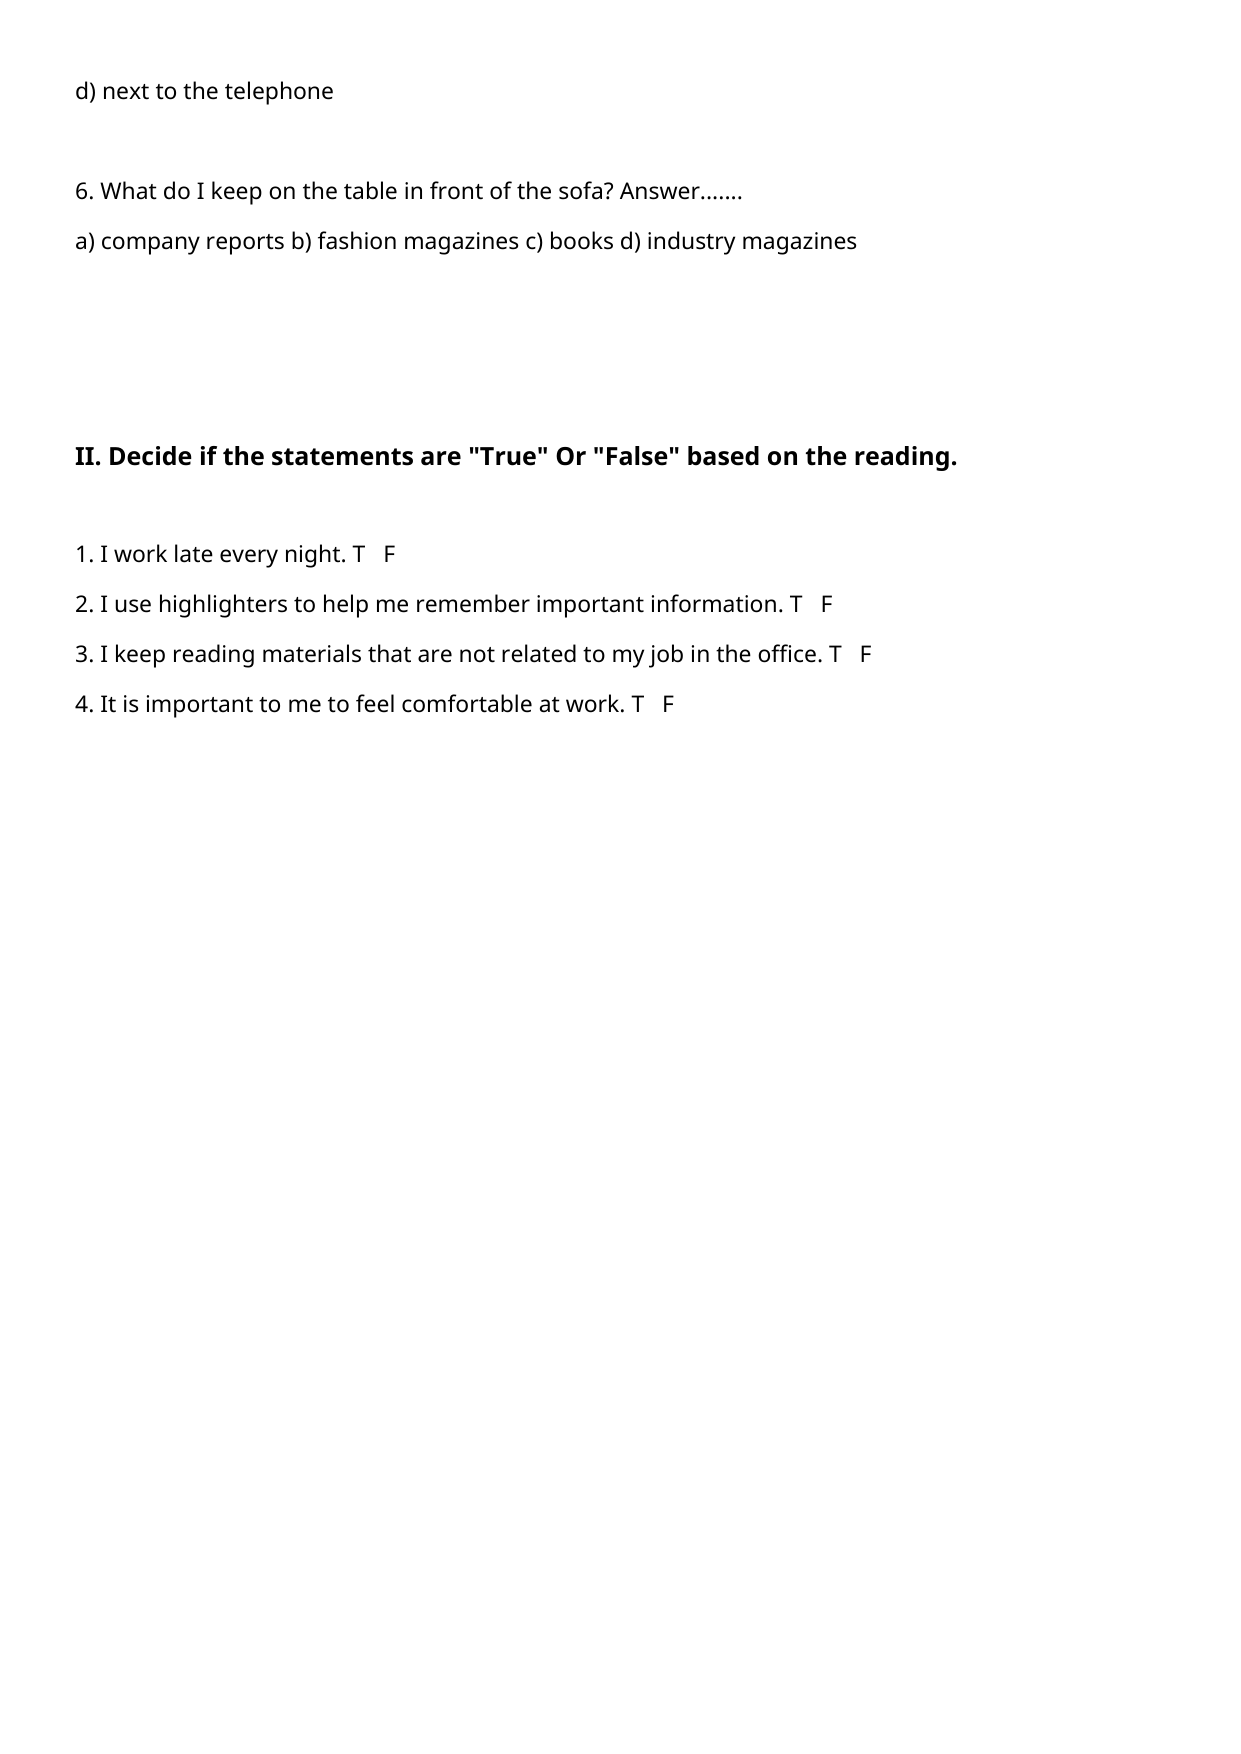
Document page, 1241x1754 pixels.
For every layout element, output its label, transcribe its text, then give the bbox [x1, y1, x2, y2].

text d) next to the telephone [75, 75, 1165, 106]
text 2. I use highlighters to help me remember important information. T F [75, 588, 1165, 619]
text 6. What do I keep on the table in front of the sofa? Answer....... [75, 175, 1165, 206]
text II. Decide if the statements are "True" Or "False" based on the reading. [75, 438, 1165, 472]
text 3. I keep reading materials that are not related to my job in the office. T F [75, 638, 1165, 669]
text 1. I work late every night. T F [75, 538, 1165, 569]
text 4. It is important to me to feel comfortable at work. T F [75, 688, 1165, 719]
text a) company reports b) fashion magazines c) books d) industry magazines [75, 225, 1165, 256]
